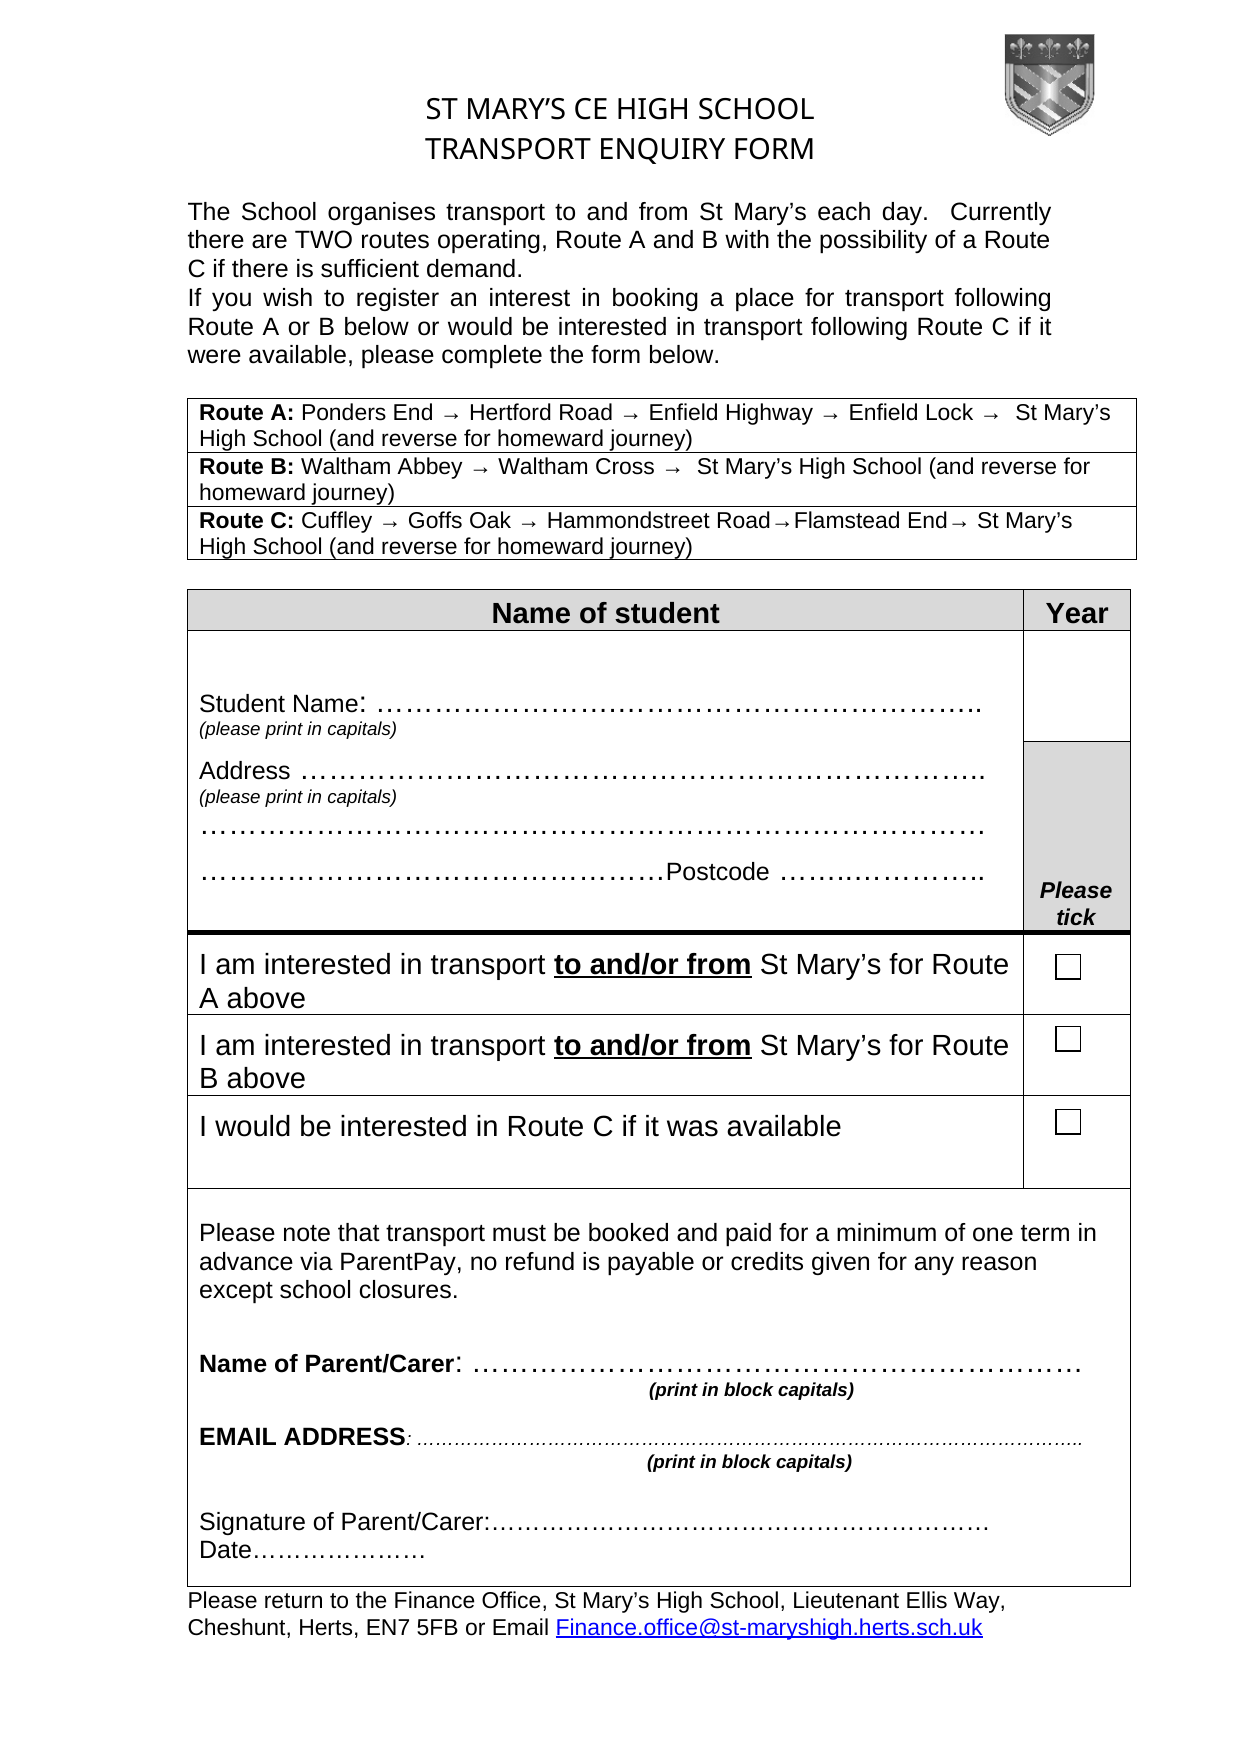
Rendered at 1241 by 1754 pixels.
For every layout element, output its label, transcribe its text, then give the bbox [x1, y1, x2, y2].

table_cell Route B: Waltham Abbey → Waltham Cross → St Mary’s High School (and reverse for homeward journey) [188, 453, 1136, 506]
table_cell Student Name: …………………….……………………………….. (please print in capitals) Address …………………………………………………………….. (please print in capitals) ……………………………………………………………………… …………………………………………Postcode ……..………….. [188, 631, 1023, 930]
picture [1004, 34, 1095, 136]
table_cell Route C: Cuffley → Goffs Oak → Hammondstreet Road→Flamstead End→ St Mary’s High School (and reverse for homeward journey) [188, 507, 1136, 559]
text The School organises transport to and from St Mary’s each day. Currently there are TWO routes operating, Route A and B with the possibility of a Route C if there is sufficient demand. [187, 197, 1053, 283]
text TRANSPORT ENQUIRY FORM [187, 128, 1053, 168]
table_cell I would be interested in Route C if it was available [188, 1096, 1023, 1188]
table_cell [1024, 935, 1130, 1014]
table_cell [1024, 631, 1130, 741]
table_cell [1024, 1096, 1130, 1188]
text ST MARY’S CE HIGH SCHOOL [187, 89, 1053, 128]
table_cell Please note that transport must be booked and paid for a minimum of one term in advance via ParentPay, no refund is payable or credits given for any reason except school closures. Name of Parent/Carer: ……………………………………………………… (print in block capitals) EMAIL ADDRESS: …………………………………………………………………………………………….. (print in block capitals) Signature of Parent/Carer:……………………………………………………Date………………… [188, 1189, 1130, 1586]
table_cell [1024, 1015, 1130, 1095]
table_header Year [1024, 590, 1130, 630]
table_header Route A: Ponders End → Hertford Road → Enfield Highway → Enfield Lock → St Mary’s High School (and reverse for homeward journey) [188, 399, 1136, 452]
table_cell I am interested in transport to and/or from St Mary’s for Route B above [188, 1015, 1023, 1095]
table_cell Please tick [1024, 742, 1130, 930]
text If you wish to register an interest in booking a place for transport following Route A or B below or would be interested in transport following Route C if it were available, please complete the form below. [187, 283, 1053, 369]
text Please return to the Finance Office, St Mary’s High School, Lieutenant Ellis Way, Cheshunt, Herts, EN7 5FB or Email Finance.office@st-maryshigh.herts.sch.uk [187, 1587, 1053, 1640]
table_cell I am interested in transport to and/or from St Mary’s for Route A above [188, 935, 1023, 1014]
table_header Name of student [188, 590, 1023, 630]
